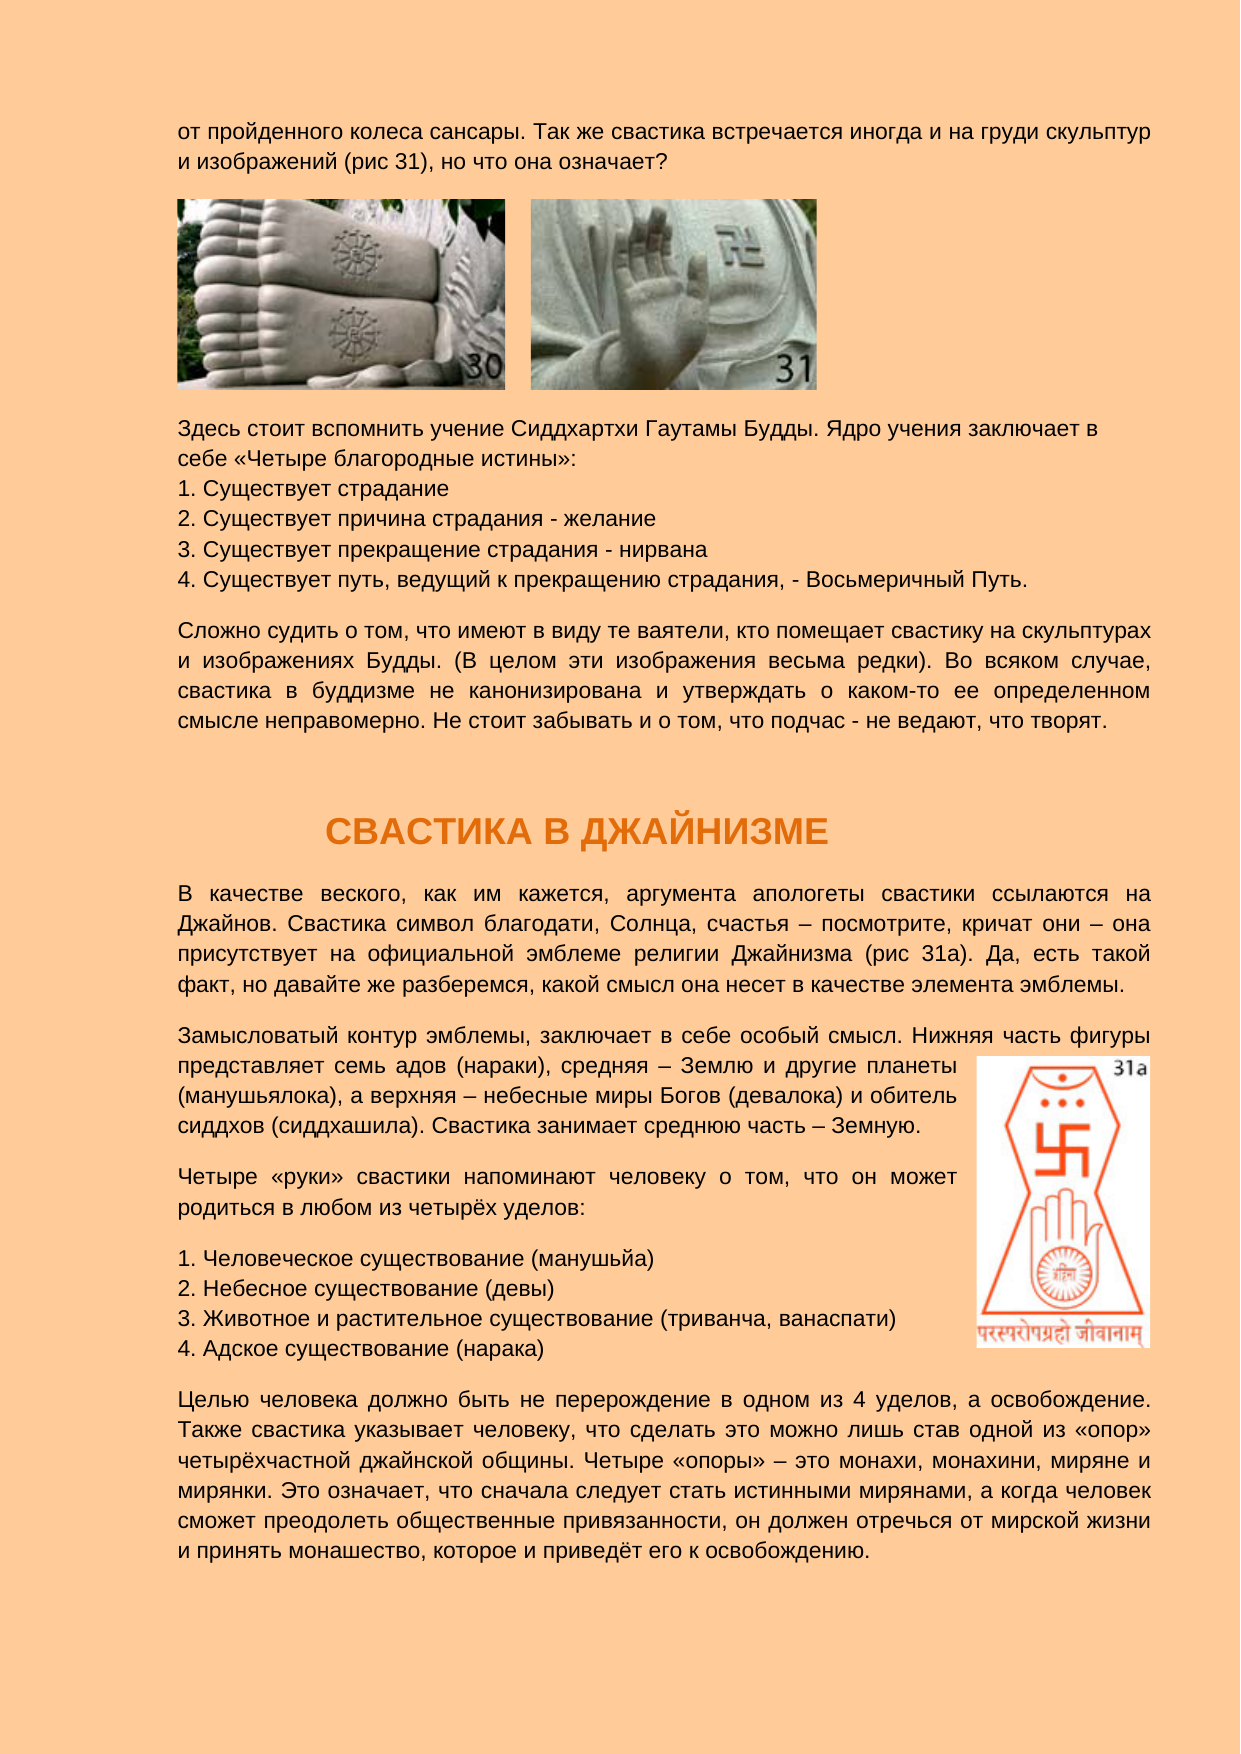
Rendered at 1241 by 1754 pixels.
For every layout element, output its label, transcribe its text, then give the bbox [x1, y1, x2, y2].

picture [177, 199, 506, 390]
picture [530, 199, 817, 390]
picture [976, 1056, 1150, 1348]
text Здесь стоит вспомнить учение Сиддхартхи Гаутамы Будды. Ядро учения заключает в себе «Четыре благородные истины»: 1. Существует страдание 2. Существует причина страдания - желание 3. Существует прекращение страдания - нирвана 4. Существует путь, ведущий к прекращению страдания, - Восьмеричный Путь. [177, 415, 1152, 592]
text Целью человека должно быть не перерождение в одном из 4 уделов, а освобождение. Также свастика указывает человеку, что сделать это можно лишь став одной из «опор» четырёхчастной джайнской общины. Четыре «опоры» – это монахи, монахини, миряне и мирянки. Это означает, что сначала следует стать истинными мирянами, а когда человек сможет преодолеть общественные привязанности, он должен отречься от мирской жизни и принять монашество, которое и приведёт его к освобождению. [177, 1386, 1152, 1563]
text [177, 118, 1152, 175]
text В качестве веского, как им кажется, аргумента апологеты свастики ссылаются на Джайнов. Свастика символ благодати, Солнца, счастья – посмотрите, кричат они – она присутствует на официальной эмблеме религии Джайнизма (рис 31а). Да, есть такой факт, но давайте же разберемся, какой смысл она несет в качестве элемента эмблемы. [177, 880, 1152, 997]
text СВАСТИКА В ДЖАЙНИЗМЕ [251, 809, 1152, 853]
text 1. Человеческое существование (манушьйа) 2. Небесное существование (девы) 3. Животное и растительное существование (триванча, ванаспати) 4. Адское существование (нарака) [177, 1244, 1152, 1361]
text Четыре «руки» свастики напоминают человеку о том, что он может родиться в любом из четырёх уделов: [177, 1163, 976, 1220]
text Сложно судить о том, что имеют в виду те ваятели, кто помещает свастику на скульптурах и изображениях Будды. (В целом эти изображения весьма редки). Во всяком случае, свастика в буддизме не канонизирована и утверждать о каком-то ее определенном смысле неправомерно. Не стоит забывать и о том, что подчас - не ведают, что творят. [177, 617, 1152, 734]
text Замысловатый контур эмблемы, заключает в себе особый смысл. Нижняя часть фигуры представляет семь адов (нараки), средняя – Землю и другие планеты (манушьялока), а верхняя – небесные миры Богов (девалока) и обитель сиддхов (сиддхашила). Свастика занимает среднюю часть – Земную. [177, 1022, 1152, 1138]
